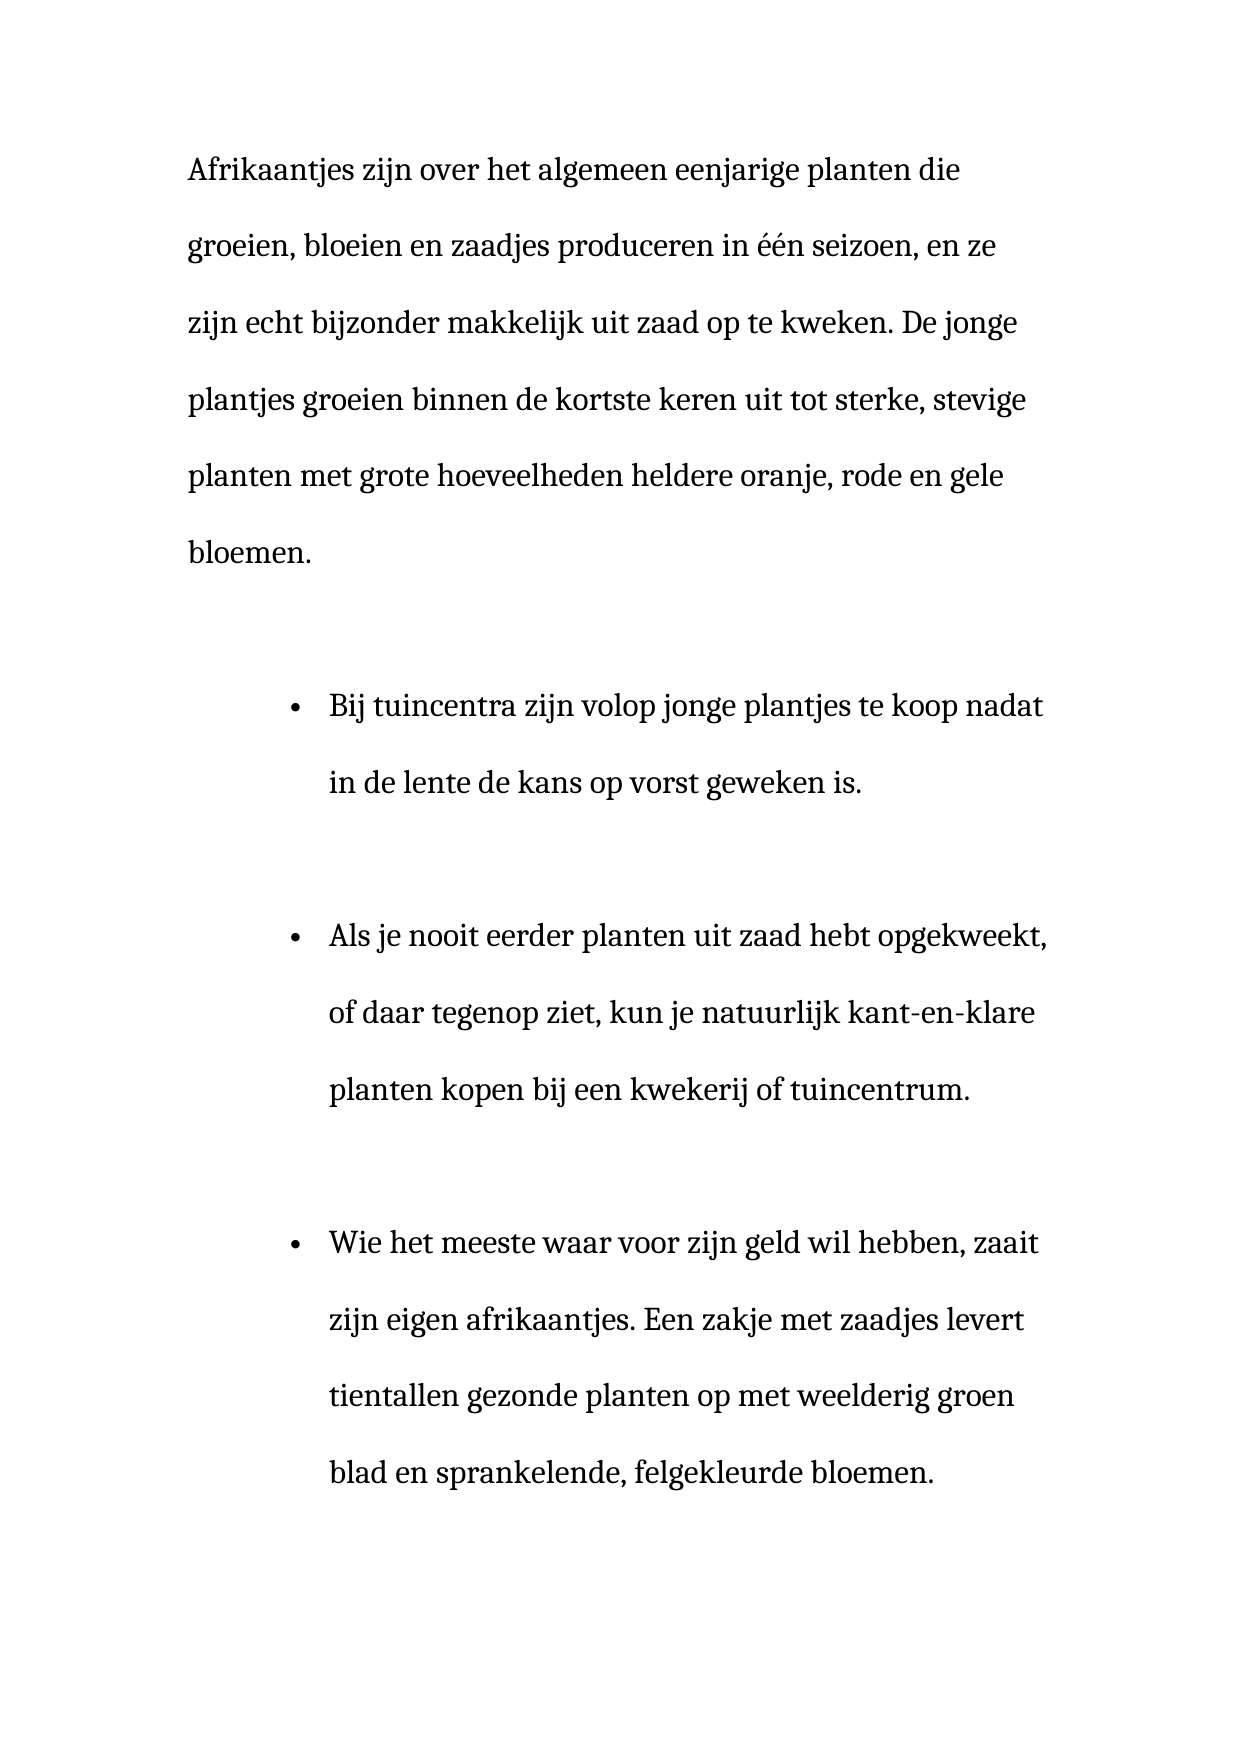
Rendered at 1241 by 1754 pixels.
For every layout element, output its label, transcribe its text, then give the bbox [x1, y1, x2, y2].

list Als je nooit eerder planten uit zaad hebt opgekweekt, of daar tegenop ziet, kun je natuurlijk kant-en-klare planten kopen bij een kwekerij of tuincentrum. [291, 917, 1053, 1108]
list Wie het meeste waar voor zijn geld wil hebben, zaait zijn eigen afrikaantjes. Een zakje met zaadjes levert tientallen gezonde planten op met weelderig groen blad en sprankelende, felgekleurde bloemen. [291, 1223, 1053, 1492]
text Afrikaantjes zijn over het algemeen eenjarige planten die groeien, bloeien en zaadjes produceren in één seizoen, en ze zijn echt bijzonder makkelijk uit zaad op te kweken. De jonge plantjes groeien binnen de kortste keren uit tot sterke, stevige planten met grote hoeveelheden heldere oranje, rode en gele bloemen. [187, 150, 1053, 572]
list Bij tuincentra zijn volop jonge plantjes te koop nadat in de lente de kans op vorst geweken is. [291, 687, 1053, 802]
